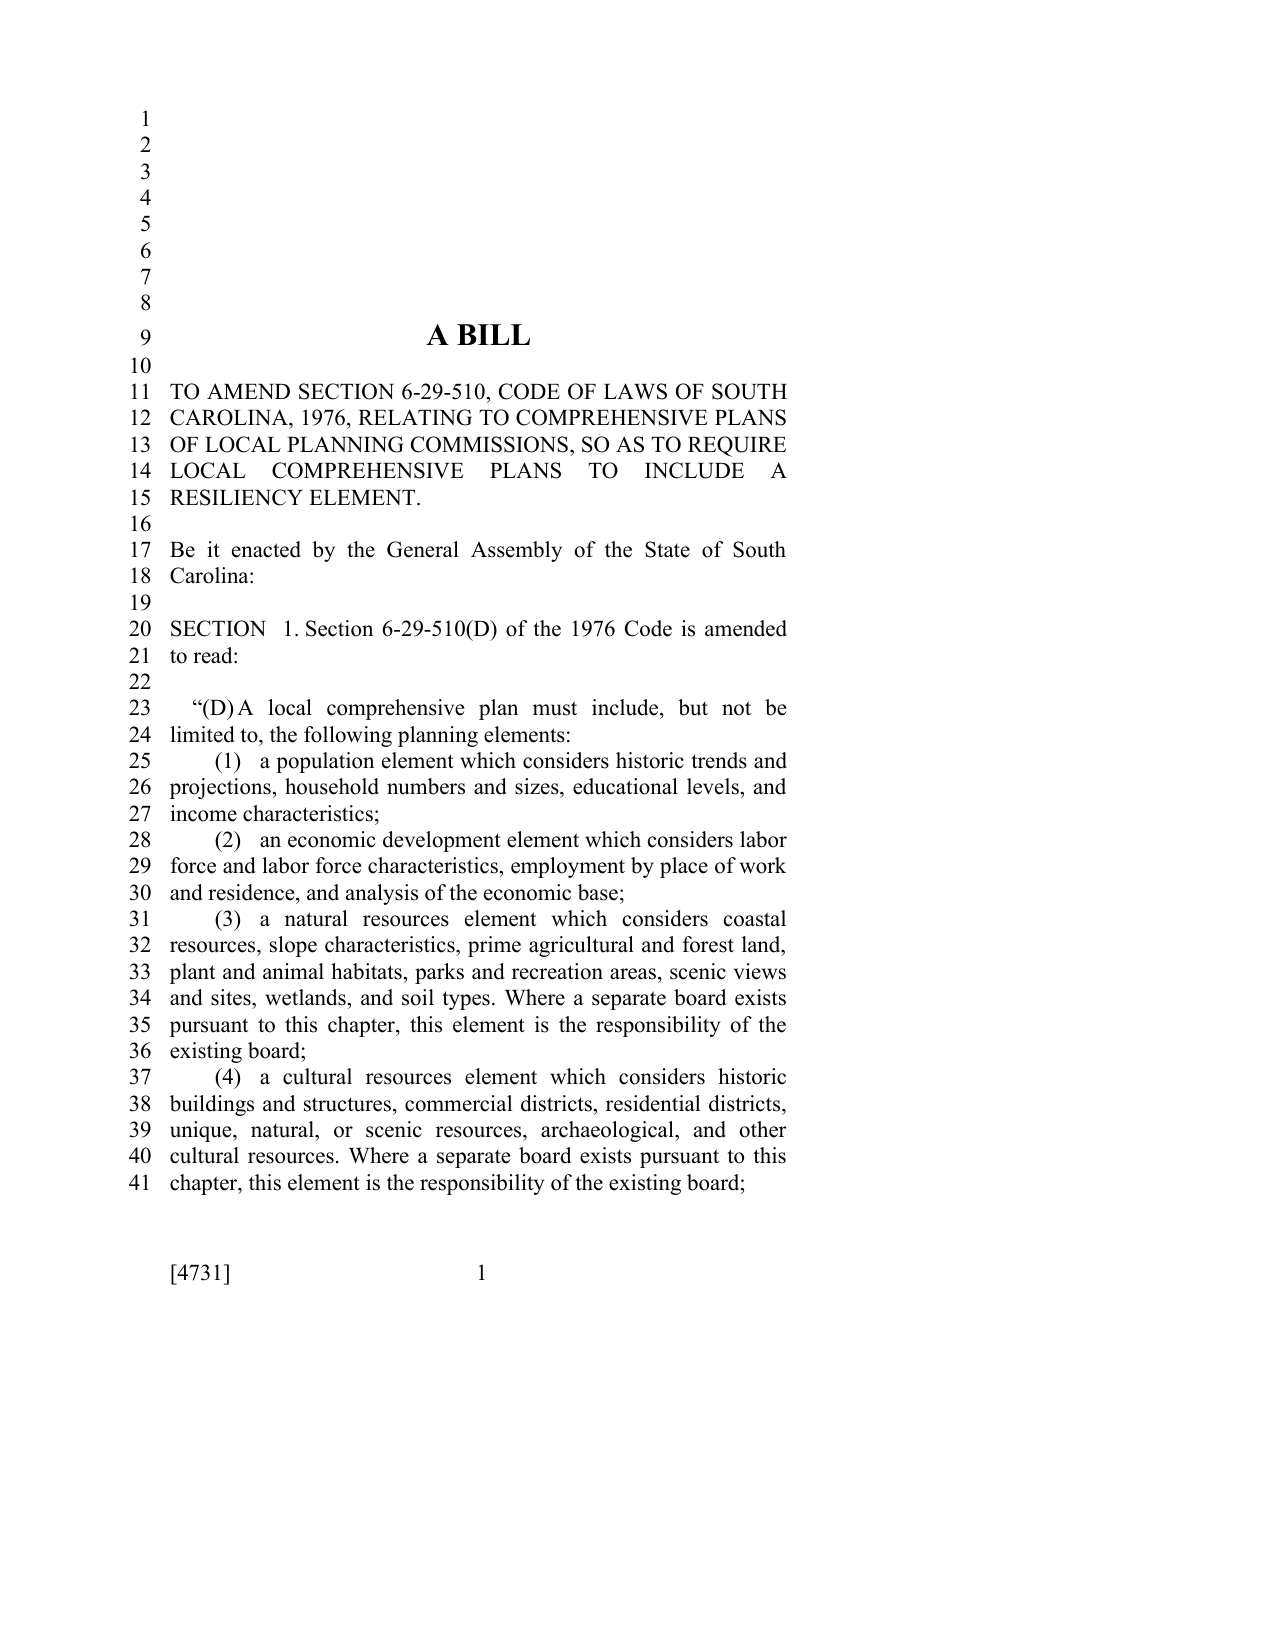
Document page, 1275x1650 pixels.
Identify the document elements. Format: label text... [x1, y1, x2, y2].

text (3) a natural resources element which considers coastal resources, slope characteristics, prime agricultural and forest land, plant and animal habitats, parks and recreation areas, scenic views and sites, wetlands, and soil types. Where a separate board exists pursuant to this chapter, this element is the responsibility of the existing board; [169, 905, 787, 1063]
text SECTION 1. Section 6-29-510(D) of the 1976 Code is amended to read: [169, 615, 787, 668]
text “(D) A local comprehensive plan must include, but not be limited to, the following planning elements: [169, 694, 787, 747]
text TO AMEND SECTION 6-29-510, CODE OF LAWS OF SOUTH CAROLINA, 1976, RELATING TO COMPREHENSIVE PLANS OF LOCAL PLANNING COMMISSIONS, SO AS TO REQUIRE LOCAL COMPREHENSIVE PLANS TO INCLUDE A RESILIENCY ELEMENT. [169, 378, 787, 510]
text (2) an economic development element which considers labor force and labor force characteristics, employment by place of work and residence, and analysis of the economic base; [169, 826, 787, 905]
text (4) a cultural resources element which considers historic buildings and structures, commercial districts, residential districts, unique, natural, or scenic resources, archaeological, and other cultural resources. Where a separate board exists pursuant to this chapter, this element is the responsibility of the existing board; [169, 1063, 787, 1195]
text A BILL [169, 316, 787, 352]
text (1) a population element which considers historic trends and projections, household numbers and sizes, educational levels, and income characteristics; [169, 747, 787, 826]
text Be it enacted by the General Assembly of the State of South Carolina: [169, 536, 787, 589]
